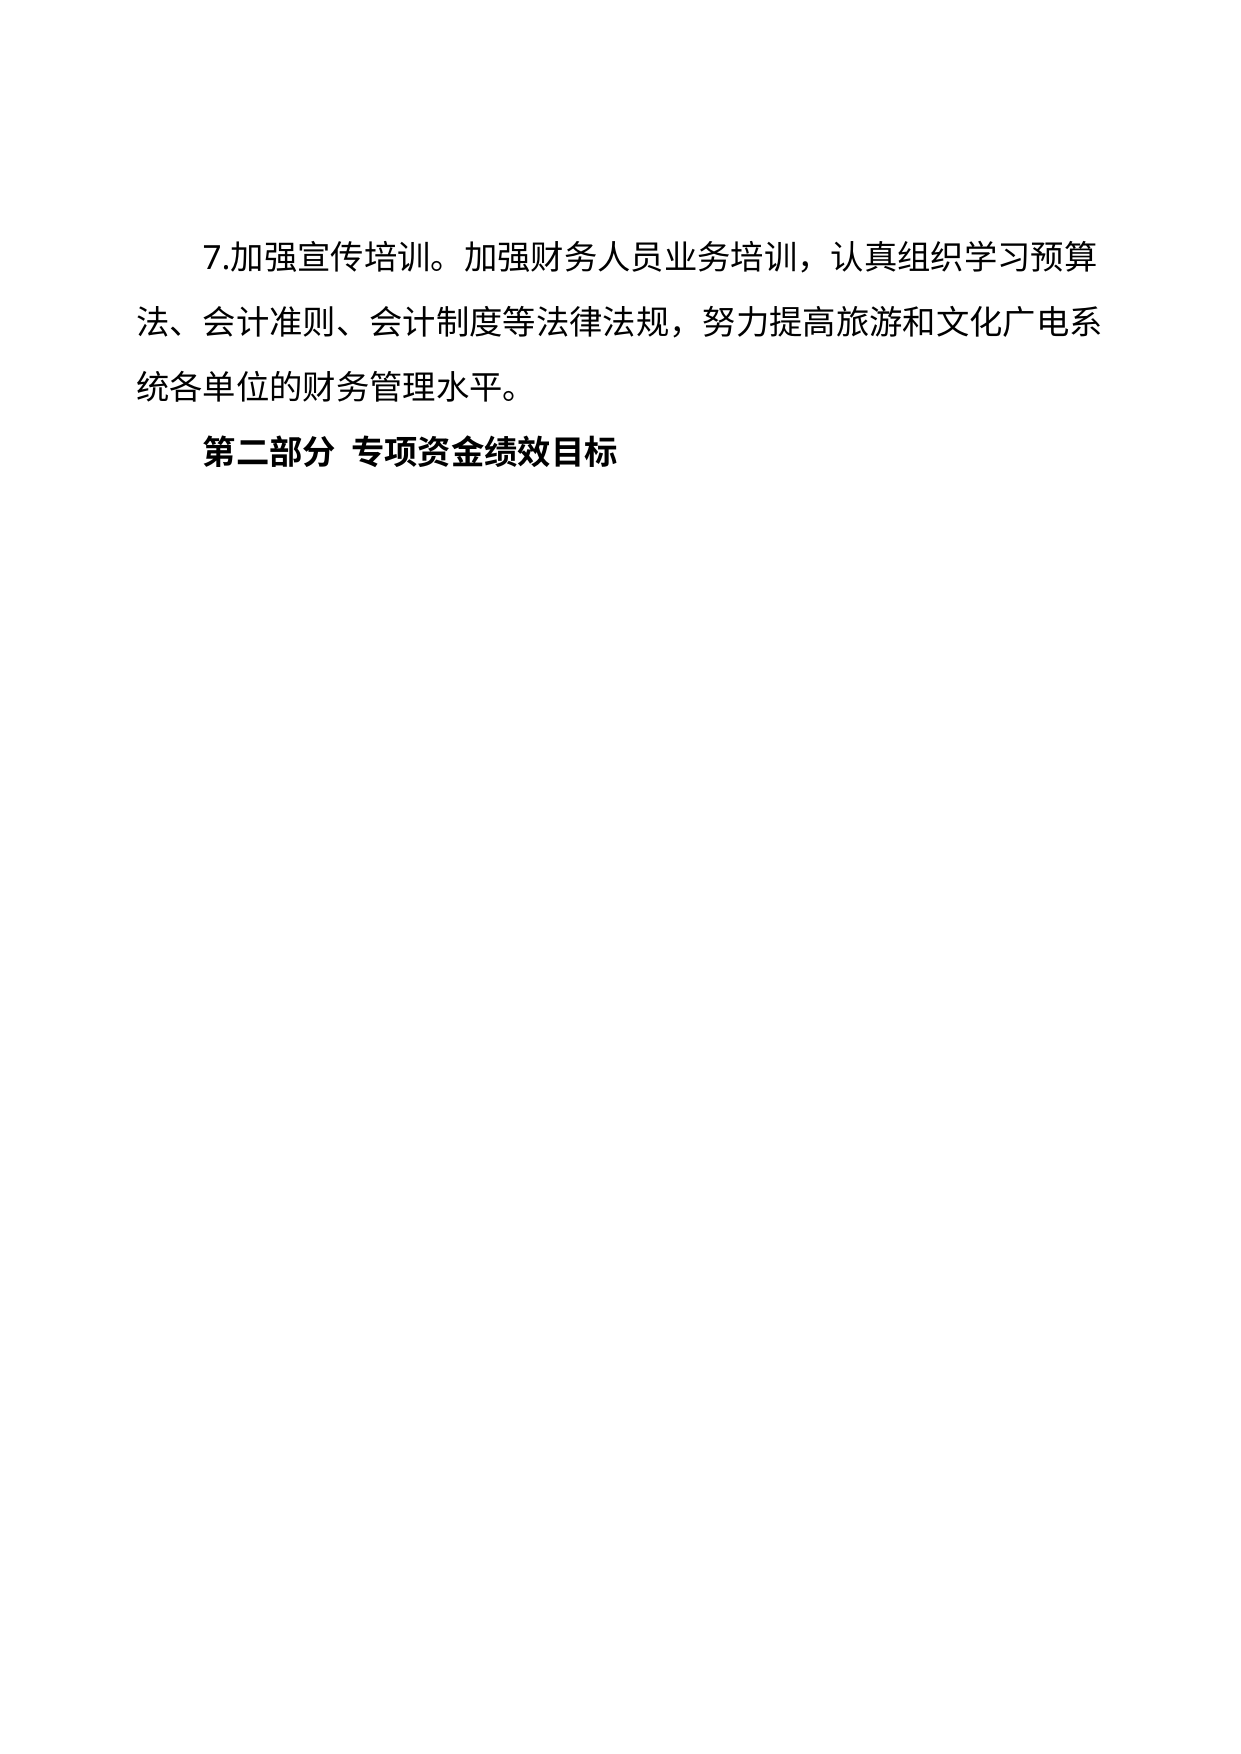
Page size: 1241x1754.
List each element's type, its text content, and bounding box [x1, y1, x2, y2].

text 7.加强宣传培训。加强财务人员业务培训，认真组织学习预算法、会计准则、会计制度等法律法规，努力提高旅游和文化广电系统各单位的财务管理水平。 [136, 222, 1104, 417]
text 第二部分 专项资金绩效目标 [136, 417, 1104, 482]
